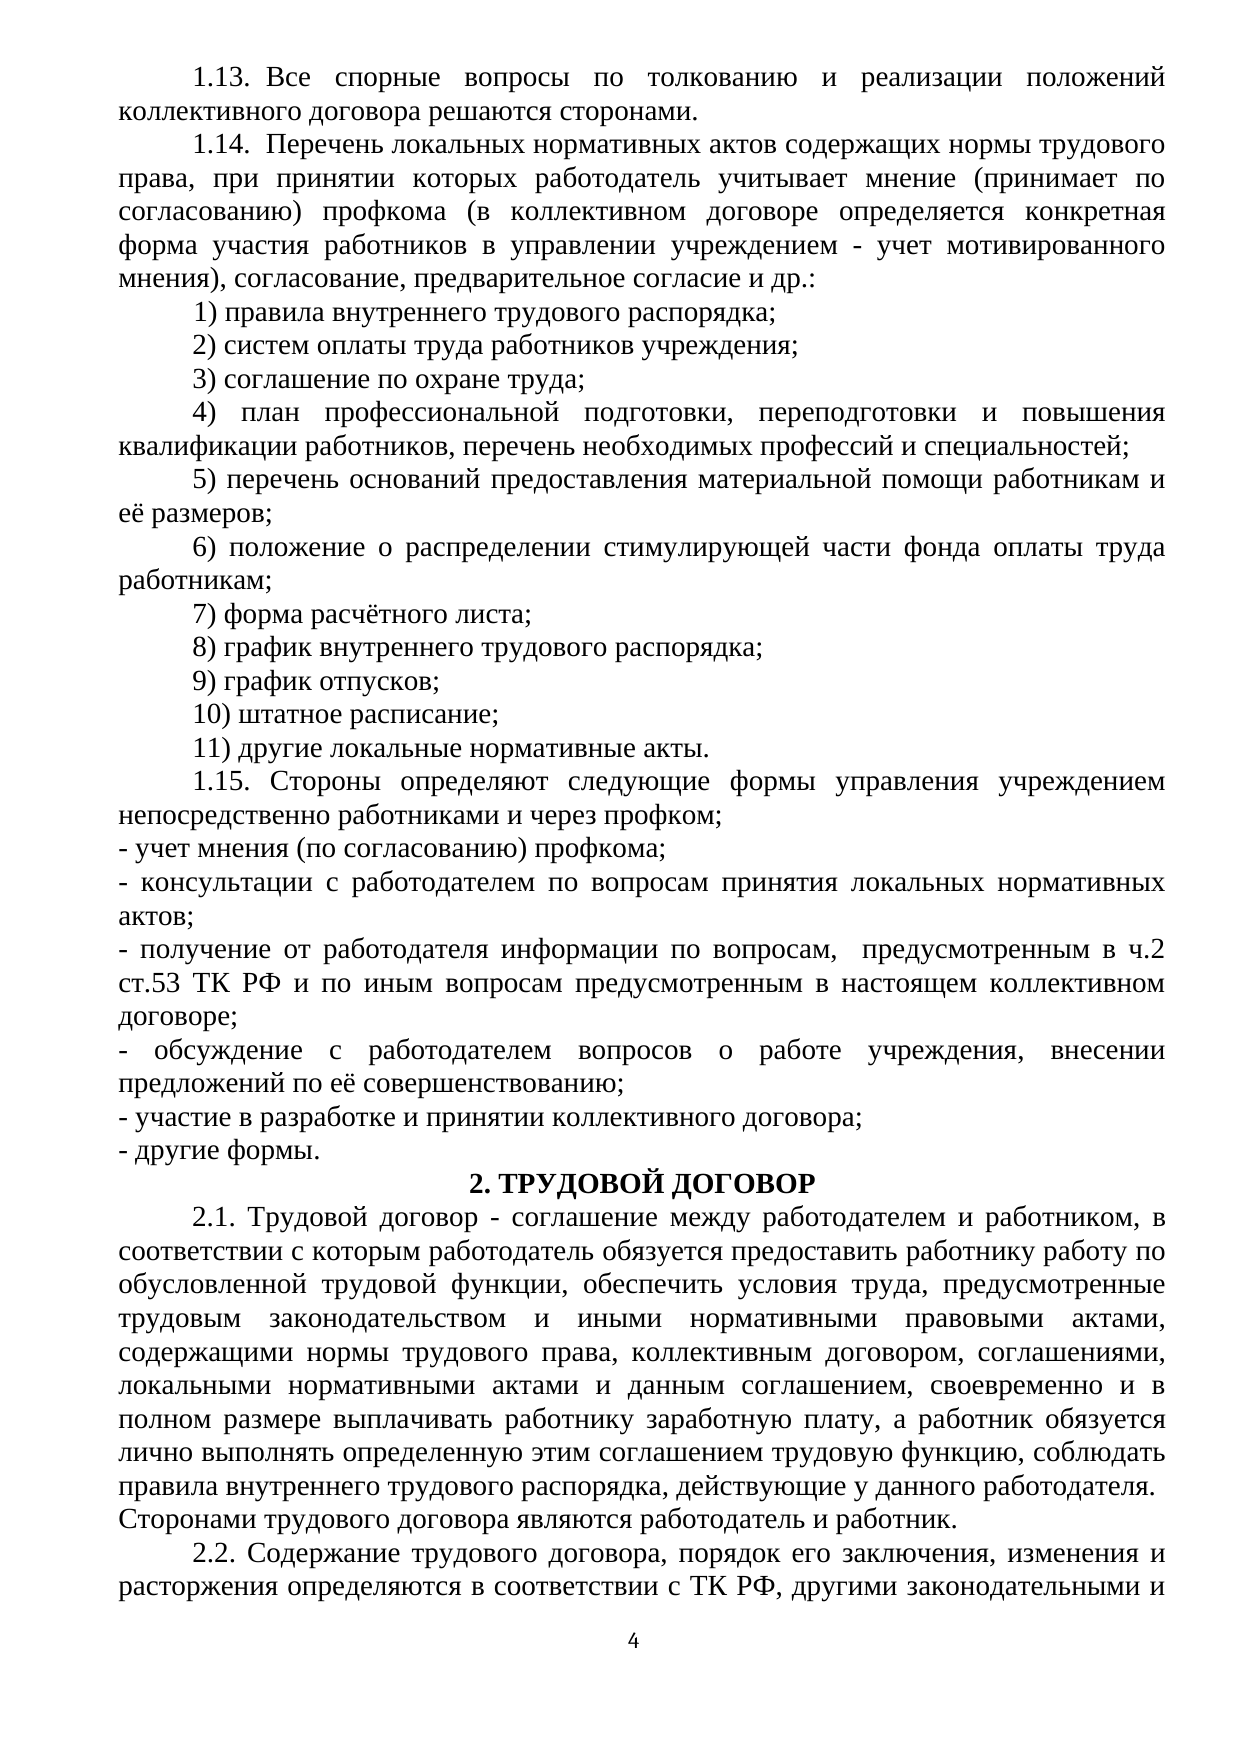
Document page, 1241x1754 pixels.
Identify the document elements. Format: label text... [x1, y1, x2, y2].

list 6) положение о распределении стимулирующей части фонда оплаты труда работникам; [118, 529, 1167, 596]
text - участие в разработке и принятии коллективного договора; [118, 1099, 1167, 1132]
list 10) штатное расписание; [118, 696, 1167, 730]
list - консультации с работодателем по вопросам принятия локальных нормативных актов; [118, 864, 1167, 931]
list 9) график отпусков; [118, 663, 1167, 696]
list 8) график внутреннего трудового распорядка; [118, 629, 1167, 663]
list 1.15. Стороны определяют следующие формы управления учреждением непосредственно работниками и через профком; [118, 763, 1167, 831]
text 2.1. Трудовой договор - соглашение между работодателем и работником, в соответствии с которым работодатель обязуется предоставить работнику работу по обусловленной трудовой функции, обеспечить условия труда, предусмотренные трудовым законодательством и иными нормативными правовыми актами, содержащими нормы трудового права, коллективным договором, соглашениями, локальными нормативными актами и данным соглашением, своевременно и в полном размере выплачивать работнику заработную плату, а работник обязуется лично выполнять определенную этим соглашением трудовую функцию, соблюдать правила внутреннего трудового распорядка, действующие у данного работодателя. [118, 1199, 1167, 1501]
list 5) перечень оснований предоставления материальной помощи работникам и её размеров; [118, 462, 1167, 529]
list - получение от работодателя информации по вопросам, предусмотренным в ч.2 ст.53 ТК РФ и по иным вопросам предусмотренным в настоящем коллективном договоре; [118, 931, 1167, 1032]
list - учет мнения (по согласованию) профкома; [118, 831, 1167, 864]
text Сторонами трудового договора являются работодатель и работник. [118, 1501, 1167, 1535]
list Все спорные вопросы по толкованию и реализации положений коллективного договора решаются сторонами. [118, 59, 1167, 126]
text - другие формы. [118, 1132, 1167, 1166]
list 3) соглашение по охране труда; [118, 361, 1167, 394]
list 2) систем оплаты труда работников учреждения; [118, 327, 1167, 361]
list 7) форма расчётного листа; [118, 596, 1167, 629]
list 11) другие локальные нормативные акты. [118, 730, 1167, 763]
list 1) правила внутреннего трудового распорядка; [193, 294, 1167, 327]
list 4) план профессиональной подготовки, переподготовки и повышения квалификации работников, перечень необходимых профессий и специальностей; [118, 394, 1167, 462]
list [118, 1535, 1167, 1602]
list - обсуждение с работодателем вопросов о работе учреждения, внесении предложений по её совершенствованию; [118, 1032, 1167, 1099]
list Перечень локальных нормативных актов содержащих нормы трудового права, при принятии которых работодатель учитывает мнение (принимает по согласованию) профкома (в коллективном договоре определяется конкретная форма участия работников в управлении учреждением - учет мотивированного мнения), согласование, предварительное согласие и др.: [118, 126, 1167, 294]
text 2. ТРУДОВОЙ ДОГОВОР [118, 1166, 1167, 1199]
